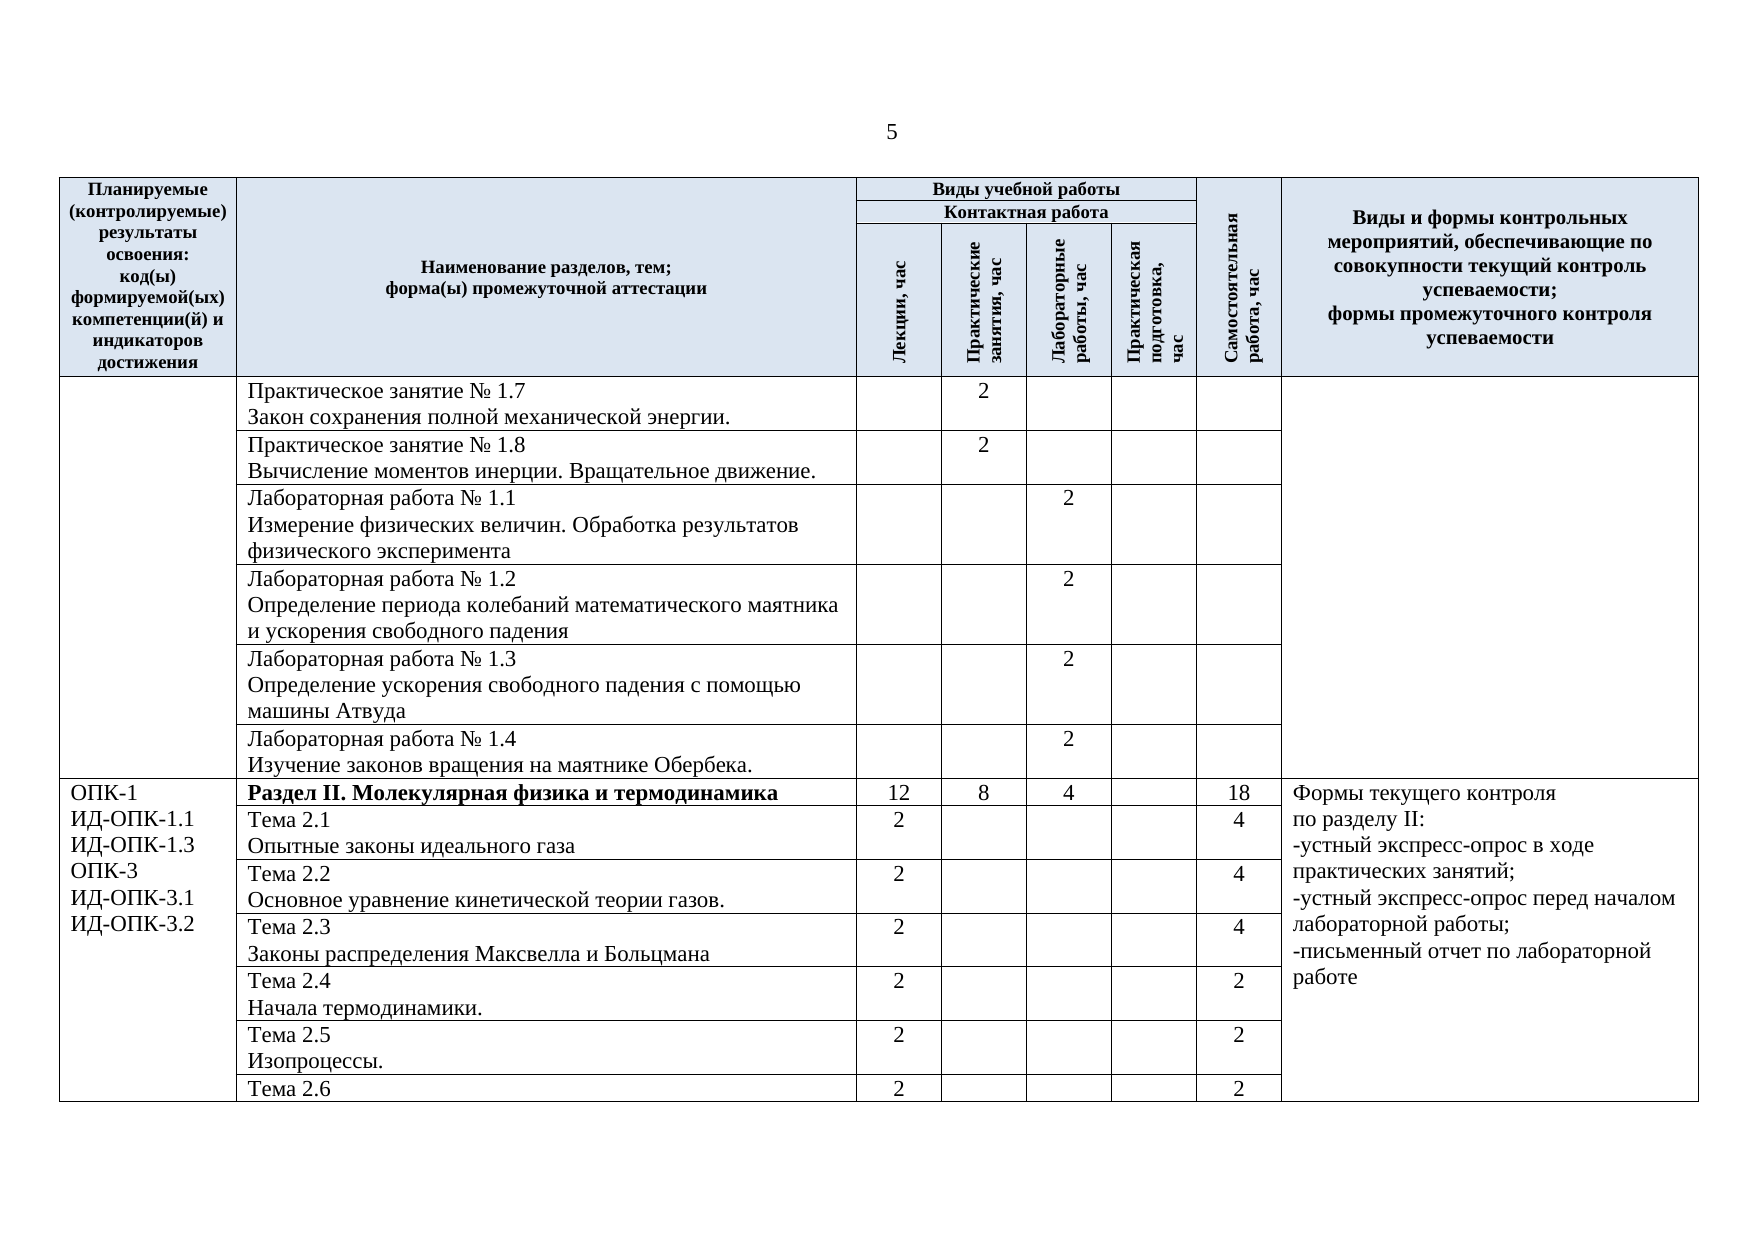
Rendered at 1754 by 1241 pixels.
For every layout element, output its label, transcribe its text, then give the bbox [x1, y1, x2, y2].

table_cell Лабораторная работа № 1.4 Изучение законов вращения на маятнике Обербека. [237, 725, 856, 777]
table_cell [942, 565, 1026, 644]
table_cell Лабораторные работы, час [1027, 224, 1111, 376]
table_cell [1027, 860, 1111, 912]
table_cell 2 [1197, 1021, 1281, 1074]
table_cell [942, 806, 1026, 859]
table_cell 2 [857, 1075, 941, 1101]
table_cell [942, 860, 1026, 912]
table_cell [857, 565, 941, 644]
table_cell 18 [1197, 779, 1281, 805]
table_cell Практическое занятие № 1.8 Вычисление моментов инерции. Вращательное движение. [237, 431, 856, 483]
table_cell [1197, 645, 1281, 724]
table_cell [1112, 806, 1196, 859]
table_cell [857, 725, 941, 777]
table_cell [942, 1075, 1026, 1101]
table_cell [1112, 645, 1196, 724]
table_cell 2 [857, 806, 941, 859]
table_cell Тема 2.5 Изопроцессы. [237, 1021, 856, 1074]
table_cell [1112, 1075, 1196, 1101]
table_cell [1112, 967, 1196, 1020]
table_cell Лабораторная работа № 1.3 Определение ускорения свободного падения с помощью машины Атвуда [237, 645, 856, 724]
table_cell [942, 1021, 1026, 1074]
table_cell [1112, 377, 1196, 430]
table_cell [1197, 725, 1281, 777]
table_cell [1112, 431, 1196, 483]
table_cell Лабораторная работа № 1.1 Измерение физических величин. Обработка результатов физического эксперимента [237, 485, 856, 563]
table_cell 2 [942, 377, 1026, 430]
table_cell Практическое занятие № 1.7 Закон сохранения полной механической энергии. [237, 377, 856, 430]
table_cell Контактная работа [857, 201, 1196, 222]
table_cell [1027, 1075, 1111, 1101]
table_cell [942, 645, 1026, 724]
table_cell [942, 725, 1026, 777]
table_cell 4 [1197, 914, 1281, 966]
table_cell [1112, 860, 1196, 912]
table_cell 2 [1197, 967, 1281, 1020]
table_cell [1027, 1021, 1111, 1074]
table_cell 2 [857, 914, 941, 966]
table_cell 4 [1027, 779, 1111, 805]
table_cell 8 [942, 779, 1026, 805]
table_cell [1027, 806, 1111, 859]
table_cell Практические занятия, час [942, 224, 1026, 376]
table_cell [1112, 485, 1196, 563]
table_cell 2 [1027, 645, 1111, 724]
table_cell [857, 377, 941, 430]
table_cell 2 [942, 431, 1026, 483]
table_header Виды учебной работы [857, 178, 1196, 200]
table_cell 4 [1197, 806, 1281, 859]
table_cell 2 [857, 967, 941, 1020]
table_cell Тема 2.3 Законы распределения Максвелла и Больцмана [237, 914, 856, 966]
table_header Самостоятельная работа, час [1197, 178, 1281, 376]
table_header Виды и формы контрольных мероприятий, обеспечивающие по совокупности текущий контроль успеваемости; формы промежуточного контроля успеваемости [1282, 178, 1698, 376]
table_cell [1027, 914, 1111, 966]
table_cell [1112, 914, 1196, 966]
table_cell 2 [1027, 485, 1111, 563]
table_cell 2 [1027, 725, 1111, 777]
table_cell Практическая подготовка, час [1112, 224, 1196, 376]
table_cell [942, 485, 1026, 563]
table_cell 12 [857, 779, 941, 805]
table_cell [1027, 431, 1111, 483]
table_cell ОПК-1 ИД-ОПК-1.1 ИД-ОПК-1.3 ОПК-3 ИД-ОПК-3.1 ИД-ОПК-3.2 [60, 779, 236, 1101]
table_cell 2 [857, 1021, 941, 1074]
table_cell Тема 2.2 Основное уравнение кинетической теории газов. [237, 860, 856, 912]
table_cell 2 [857, 860, 941, 912]
table_cell [1027, 967, 1111, 1020]
table_cell [857, 645, 941, 724]
table_cell [1197, 431, 1281, 483]
table_cell Раздел II. Молекулярная физика и термодинамика [237, 779, 856, 805]
table_cell Тема 2.4 Начала термодинамики. [237, 967, 856, 1020]
table_cell [1197, 377, 1281, 430]
table_cell Формы текущего контроля по разделу II: -устный экспресс-опрос в ходе практических занятий; -устный экспресс-опрос перед началом лабораторной работы; -письменный отчет по лабораторной работе [1282, 779, 1698, 1101]
table_header Наименование разделов, тем; форма(ы) промежуточной аттестации [237, 178, 856, 376]
table_cell 2 [1197, 1075, 1281, 1101]
table_cell [857, 431, 941, 483]
table_cell [1112, 565, 1196, 644]
table_cell 2 [1027, 565, 1111, 644]
table_cell Лекции, час [857, 224, 941, 376]
table_cell Тема 2.1 Опытные законы идеального газа [237, 806, 856, 859]
table_cell Тема 2.6 Реальные газы и жидкости. [237, 1075, 856, 1101]
table_cell [942, 967, 1026, 1020]
table_cell [1197, 485, 1281, 563]
table_header Планируемые (контролируемые) результаты освоения: код(ы) формируемой(ых) компетенции(й) и индикаторов достижения компетенций [60, 178, 236, 376]
table_cell [1197, 565, 1281, 644]
table_cell Лабораторная работа № 1.2 Определение периода колебаний математического маятника и ускорения свободного падения [237, 565, 856, 644]
table_cell [1112, 779, 1196, 805]
table_cell [1112, 725, 1196, 777]
table_cell [1027, 377, 1111, 430]
table_cell [942, 914, 1026, 966]
table_cell [1112, 1021, 1196, 1074]
table_cell [857, 485, 941, 563]
table_cell 4 [1197, 860, 1281, 912]
